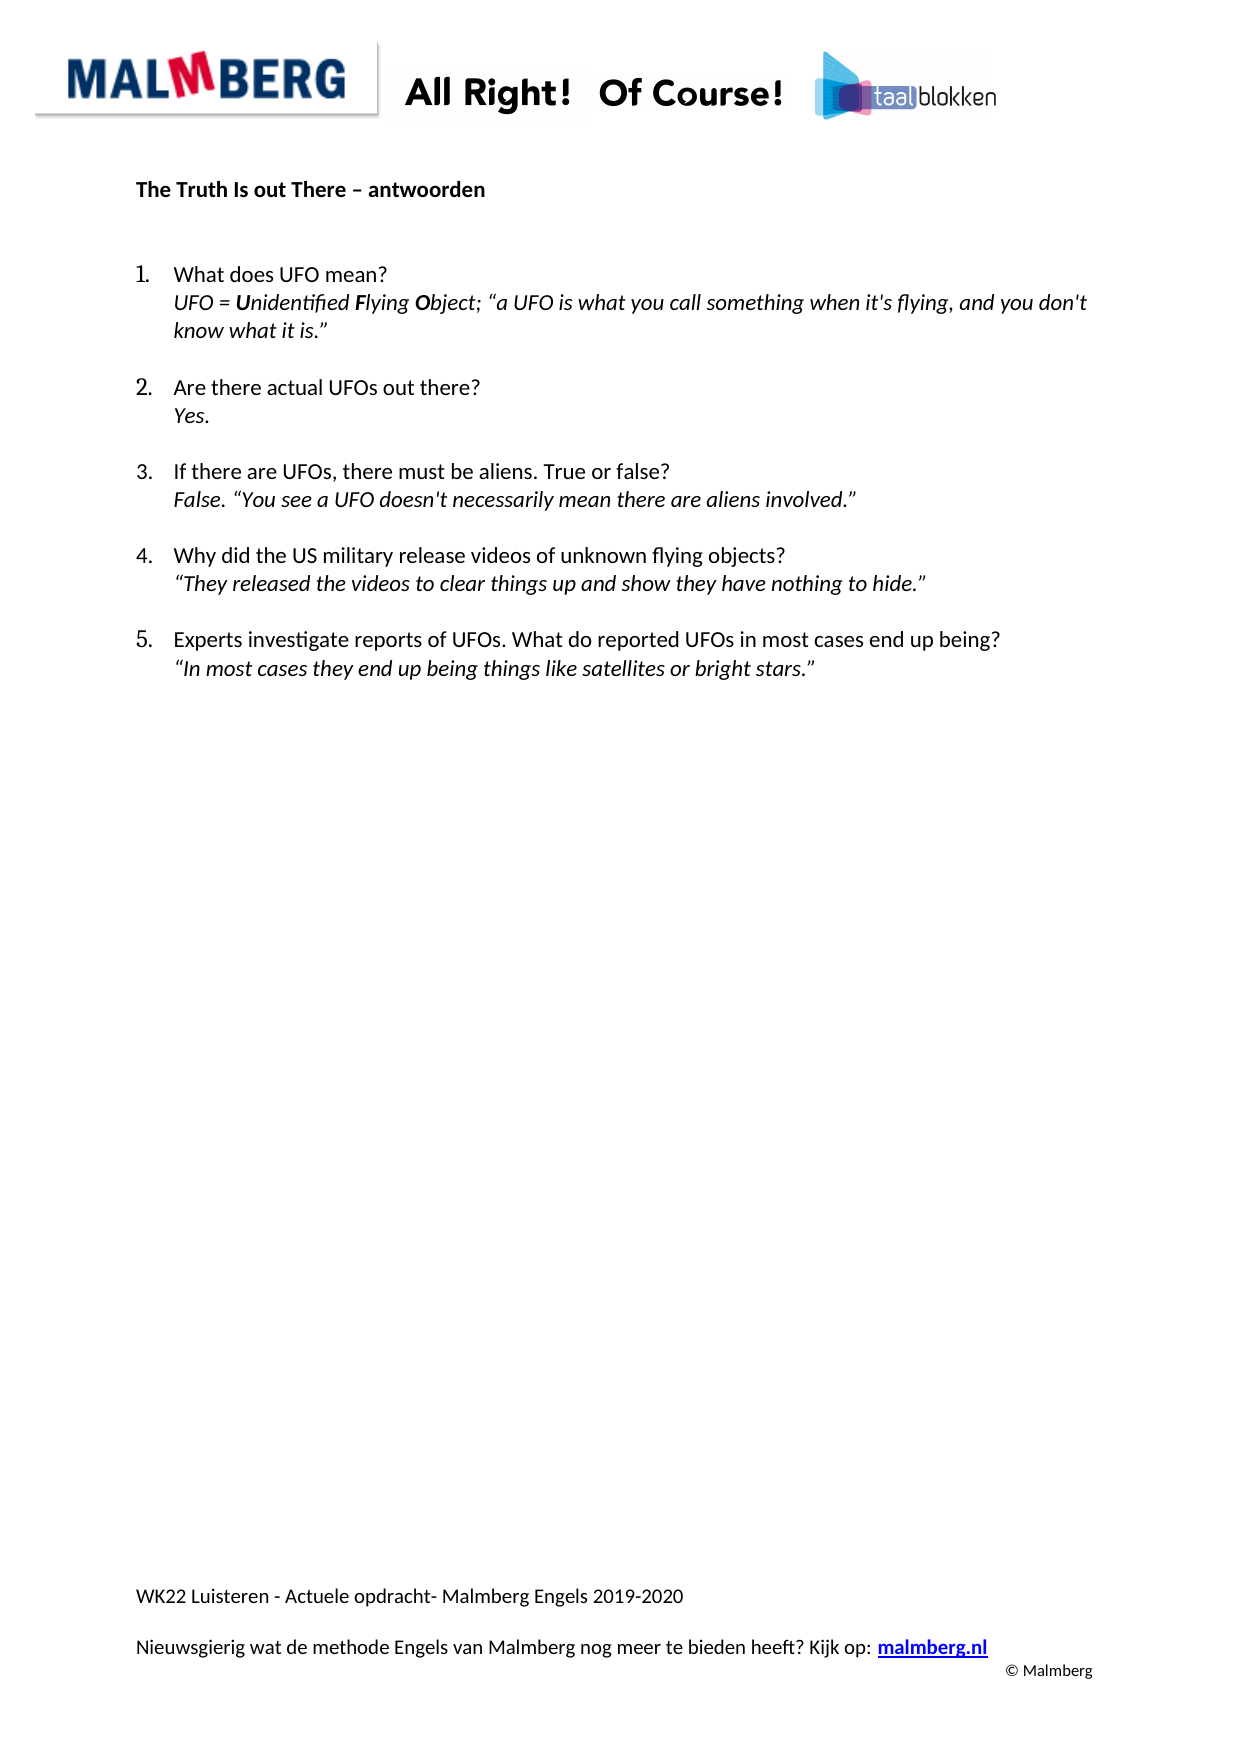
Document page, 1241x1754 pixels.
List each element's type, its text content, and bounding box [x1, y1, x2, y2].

list Why did the US military release videos of unknown flying objects? “They released the videos to clear things up and show they have nothing to hide.” [136, 541, 1093, 597]
picture [814, 51, 996, 120]
list If there are UFOs, there must be aliens. True or false? False. “You see a UFO doesn't necessarily mean there are aliens involved.” [136, 457, 1093, 513]
list Are there actual UFOs out there? Yes. [136, 372, 1093, 429]
picture [383, 66, 590, 125]
list Experts investigate reports of UFOs. What do reported UFOs in most cases end up being? “In most cases they end up being things like satellites or bright stars.” [136, 625, 1093, 682]
text The Truth Is out There – antwoorden [136, 176, 1093, 204]
list What does UFO mean? UFO = Unidentified Flying Object; “a UFO is what you call something when it's flying, and you don't know what it is.” [136, 260, 1093, 344]
picture [34, 42, 381, 119]
picture [592, 72, 790, 112]
